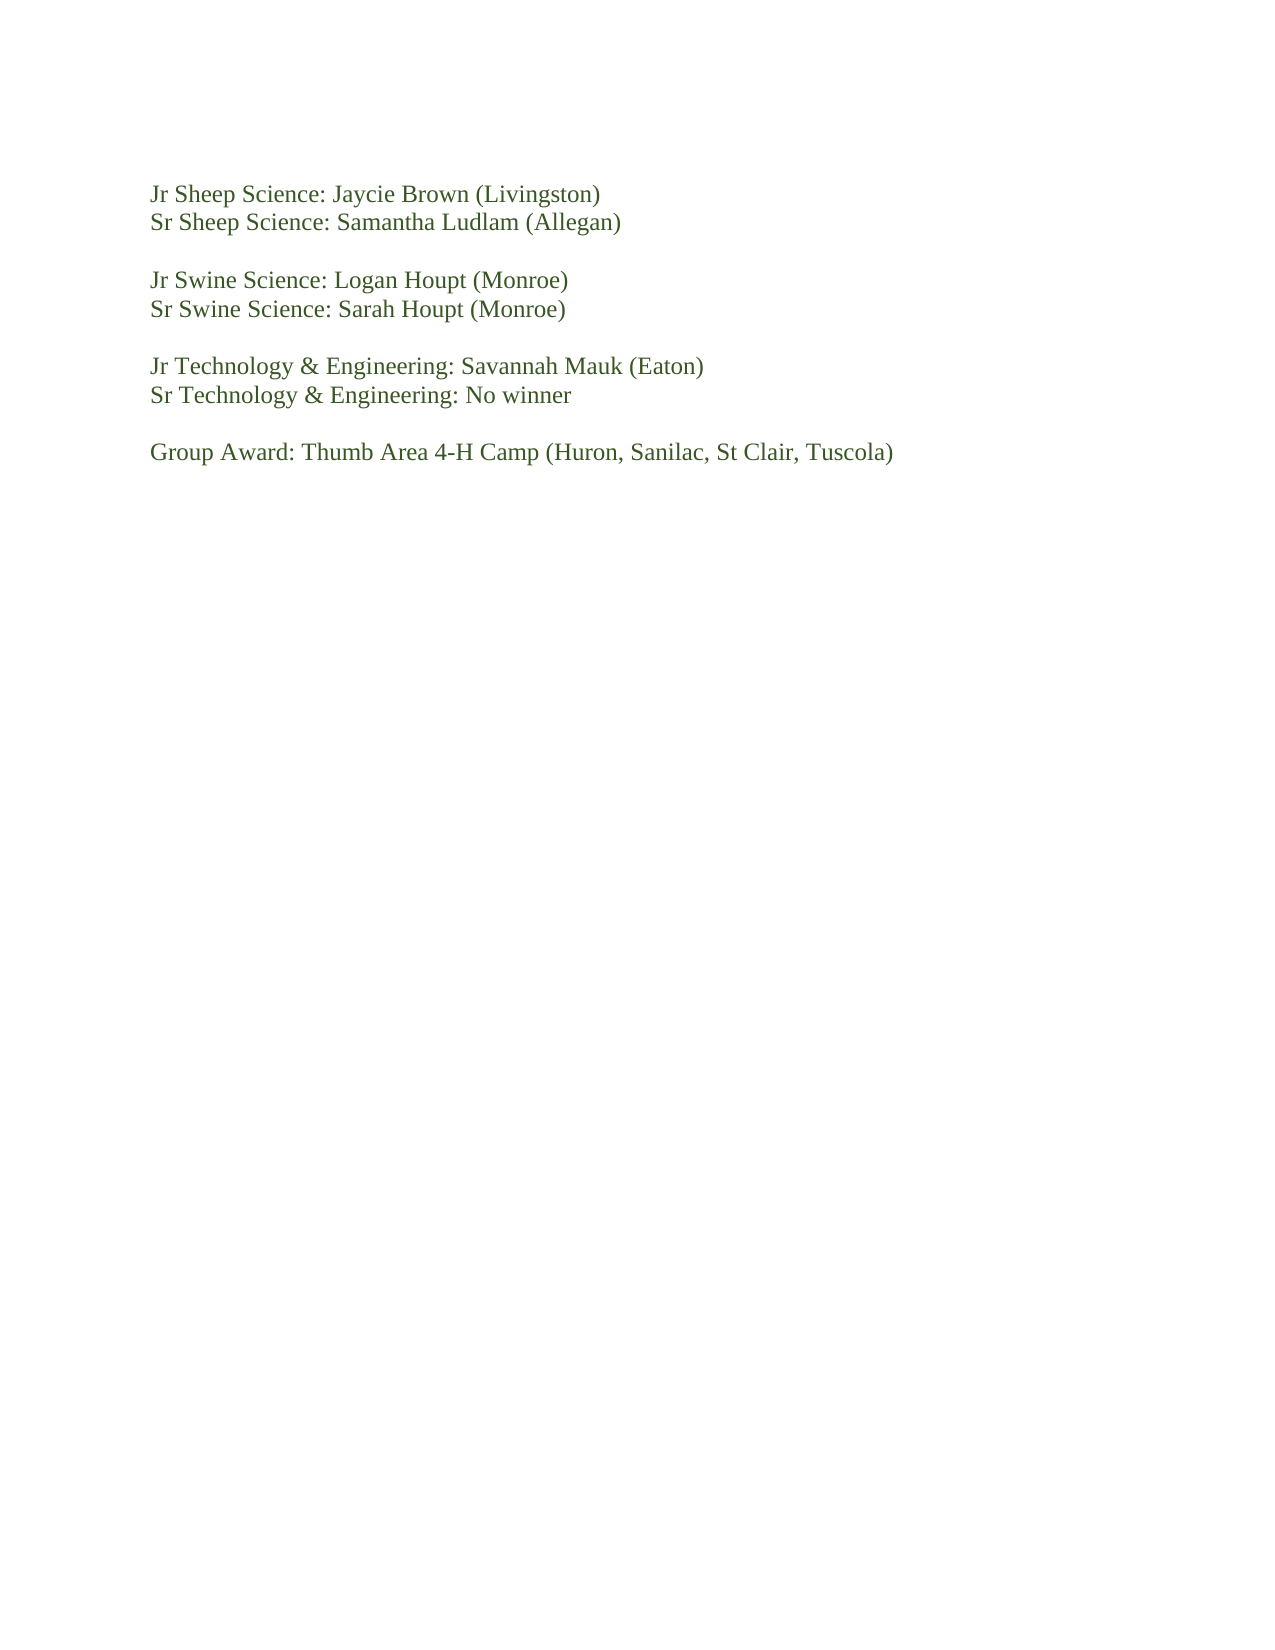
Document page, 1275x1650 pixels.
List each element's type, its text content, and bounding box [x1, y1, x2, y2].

text Sr Sheep Science: Samantha Ludlam (Allegan) [150, 207, 1125, 236]
text Jr Swine Science: Logan Houpt (Monroe) [150, 265, 1125, 294]
text Sr Technology & Engineering: No winner [150, 380, 1125, 409]
text Sr Swine Science: Sarah Houpt (Monroe) [150, 294, 1125, 322]
text Jr Sheep Science: Jaycie Brown (Livingston) [150, 179, 1125, 207]
text Group Award: Thumb Area 4-H Camp (Huron, Sanilac, St Clair, Tuscola) [150, 437, 1125, 466]
text Jr Technology & Engineering: Savannah Mauk (Eaton) [150, 351, 1125, 380]
